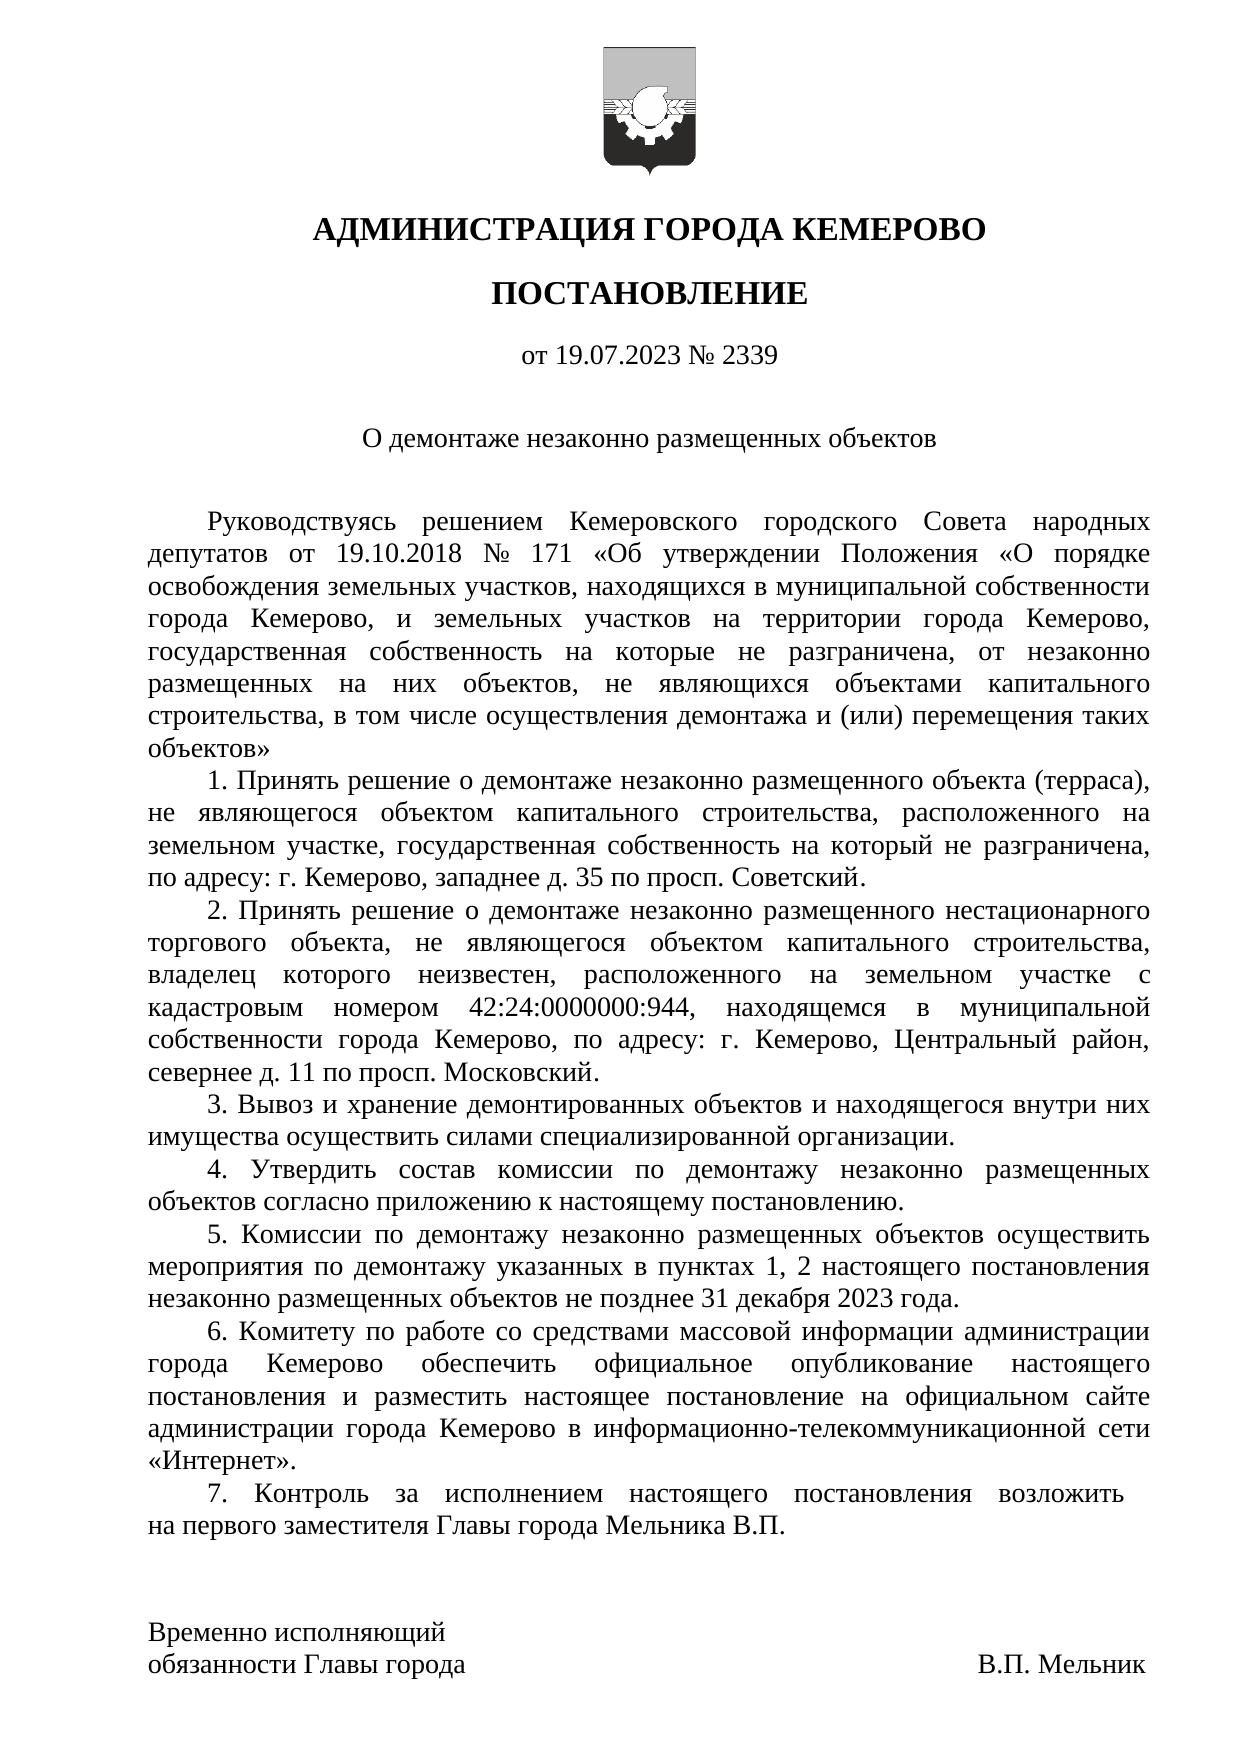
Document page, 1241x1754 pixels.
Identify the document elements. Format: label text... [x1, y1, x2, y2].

text 3. Вывоз и хранение демонтированных объектов и находящегося внутри них имущества осуществить силами специализированной организации. [148, 1087, 1152, 1152]
text обязанности Главы города В.П. Мельник [148, 1647, 1152, 1680]
text Временно исполняющий [148, 1615, 1152, 1647]
text 2. Принять решение о демонтаже незаконно размещенного нестационарного торгового объекта, не являющегося объектом капитального строительства, владелец которого неизвестен, расположенного на земельном участке с кадастровым номером 42:24:0000000:944, находящемся в муниципальной собственности города Кемерово, по адресу: г. Кемерово, Центральный район, севернее д. 11 по просп. Московский. [148, 893, 1152, 1087]
text от 19.07.2023 № 2339 [148, 338, 1152, 371]
text 4. Утвердить состав комиссии по демонтажу незаконно размещенных объектов согласно приложению к настоящему постановлению. [148, 1152, 1152, 1217]
text ПОСТАНОВЛЕНИЕ [148, 274, 1152, 312]
picture [603, 47, 696, 176]
text АДМИНИСТРАЦИЯ ГОРОДА КЕМЕРОВО [148, 209, 1152, 247]
text Руководствуясь решением Кемеровского городского Совета народных депутатов от 19.10.2018 № 171 «Об утверждении Положения «О порядке освобождения земельных участков, находящихся в муниципальной собственности города Кемерово, и земельных участков на территории города Кемерово, государственная собственность на которые не разграничена, от незаконно размещенных на них объектов, не являющихся объектами капитального строительства, в том числе осуществления демонтажа и (или) перемещения таких объектов» [148, 504, 1152, 763]
text 5. Комиссии по демонтажу незаконно размещенных объектов осуществить мероприятия по демонтажу указанных в пунктах 1, 2 настоящего постановления незаконно размещенных объектов не позднее 31 декабря 2023 года. [148, 1217, 1152, 1314]
text 1. Принять решение о демонтаже незаконно размещенного объекта (терраса), не являющегося объектом капитального строительства, расположенного на земельном участке, государственная собственность на который не разграничена, по адресу: г. Кемерово, западнее д. 35 по просп. Советский. [148, 763, 1152, 893]
text 6. Комитету по работе со средствами массовой информации администрации города Кемерово обеспечить официальное опубликование настоящего постановления и разместить настоящее постановление на официальном сайте администрации города Кемерово в информационно-телекоммуникационной сети «Интернет». [148, 1314, 1152, 1476]
text О демонтаже незаконно размещенных объектов [148, 421, 1152, 453]
text 7. Контроль за исполнением настоящего постановления возложить на первого заместителя Главы города Мельника В.П. [148, 1476, 1152, 1541]
